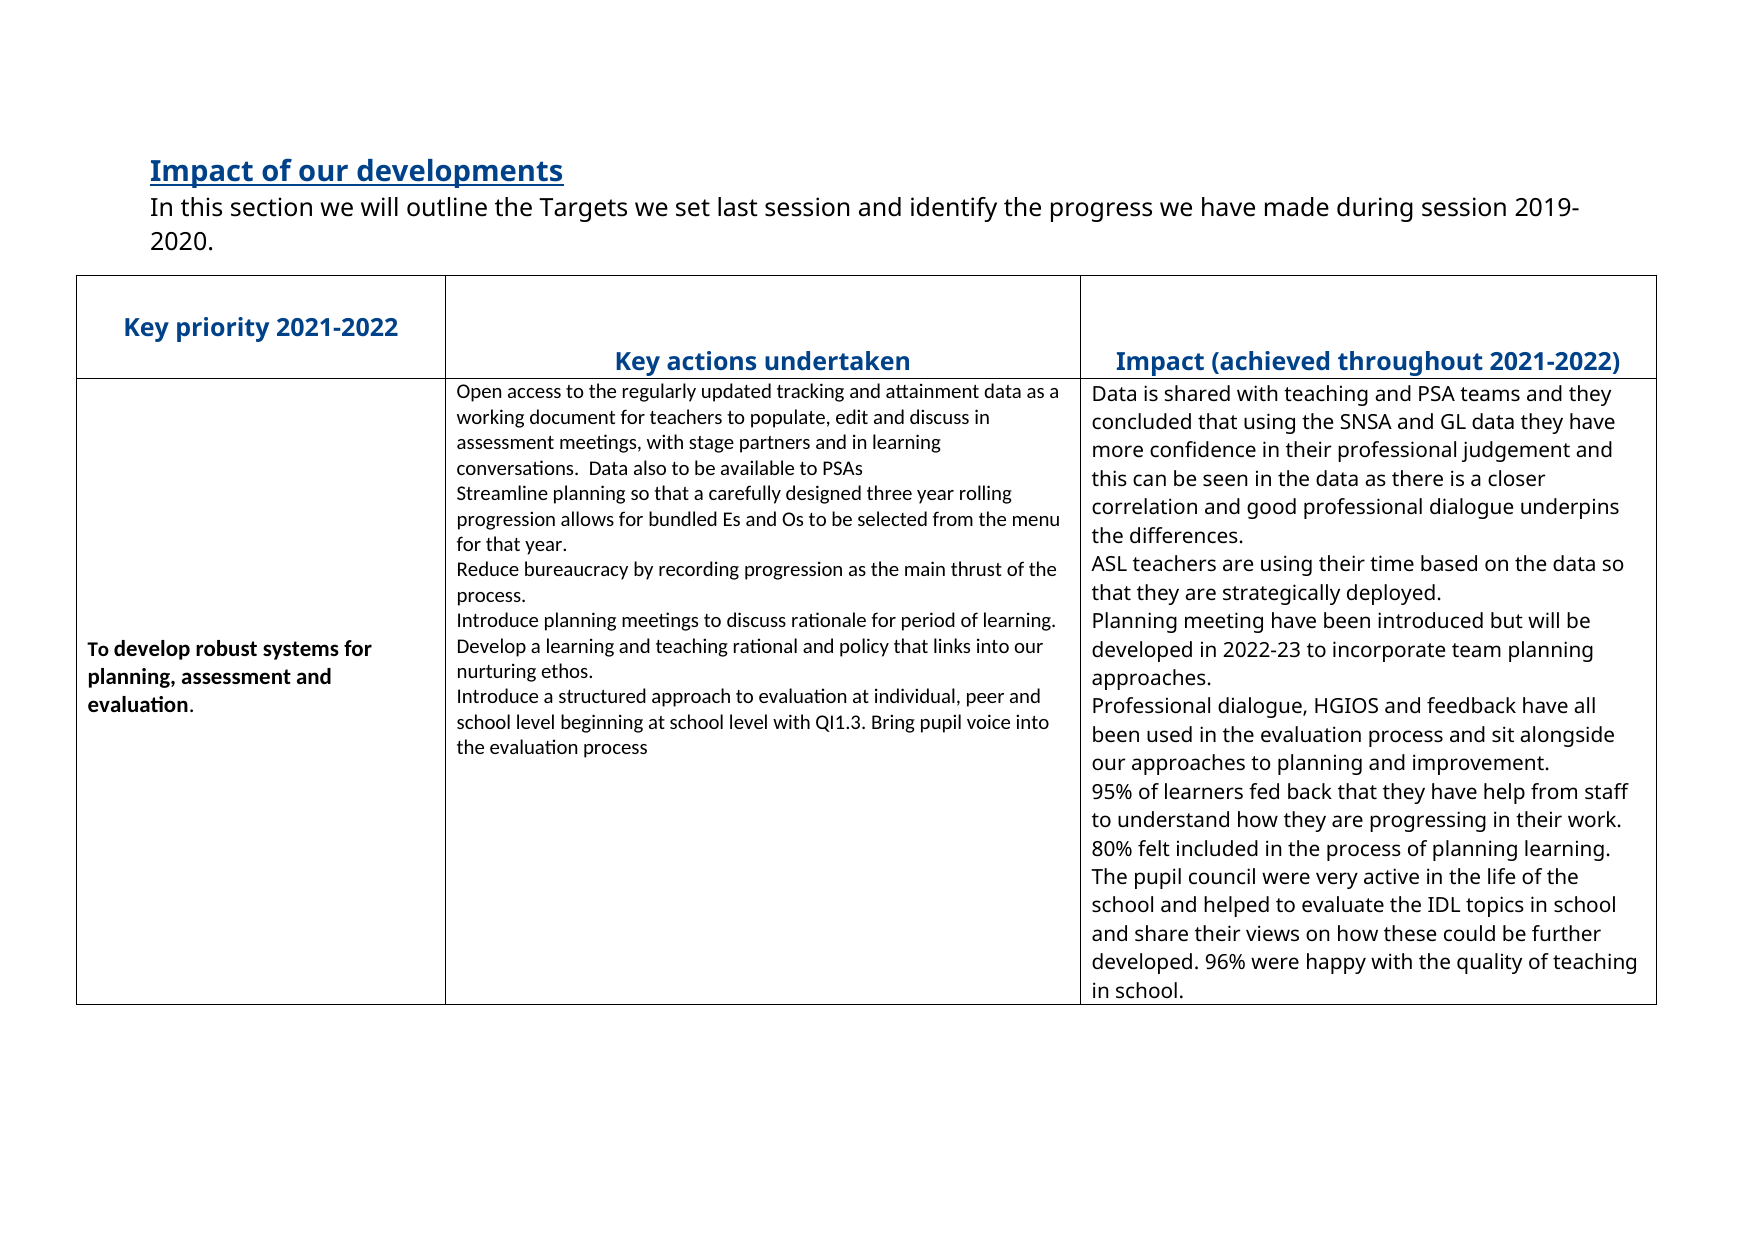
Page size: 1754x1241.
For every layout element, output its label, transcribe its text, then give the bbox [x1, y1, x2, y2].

table_cell Data is shared with teaching and PSA teams and they concluded that using the SNSA and GL data they have more confidence in their professional judgement and this can be seen in the data as there is a closer correlation and good professional dialogue underpins the differences. ASL teachers are using their time based on the data so that they are strategically deployed. Planning meeting have been introduced but will be developed in 2022-23 to incorporate team planning approaches. Professional dialogue, HGIOS and feedback have all been used in the evaluation process and sit alongside our approaches to planning and improvement. 95% of learners fed back that they have help from staff to understand how they are progressing in their work. 80% felt included in the process of planning learning. The pupil council were very active in the life of the school and helped to evaluate the IDL topics in school and share their views on how these could be further developed. 96% were happy with the quality of teaching in school. [1081, 379, 1656, 1004]
table_header Key actions undertaken [446, 276, 1080, 378]
table_cell Open access to the regularly updated tracking and attainment data as a working document for teachers to populate, edit and discuss in assessment meetings, with stage partners and in learning conversations. Data also to be available to PSAs Streamline planning so that a carefully designed three year rolling progression allows for bundled Es and Os to be selected from the menu for that year. Reduce bureaucracy by recording progression as the main thrust of the process. Introduce planning meetings to discuss rationale for period of learning. Develop a learning and teaching rational and policy that links into our nurturing ethos. Introduce a structured approach to evaluation at individual, peer and school level beginning at school level with QI1.3. Bring pupil voice into the evaluation process [446, 379, 1080, 1004]
subtitle Impact of our developments [150, 150, 1604, 190]
text In this section we will outline the Targets we set last session and identify the progress we have made during session 2019-2020. [150, 190, 1604, 258]
table_cell To develop robust systems for planning, assessment and evaluation. [77, 379, 445, 1004]
table_header Impact (achieved throughout 2021-2022) [1081, 276, 1656, 378]
table_header Key priority 2021-2022 [77, 276, 445, 378]
